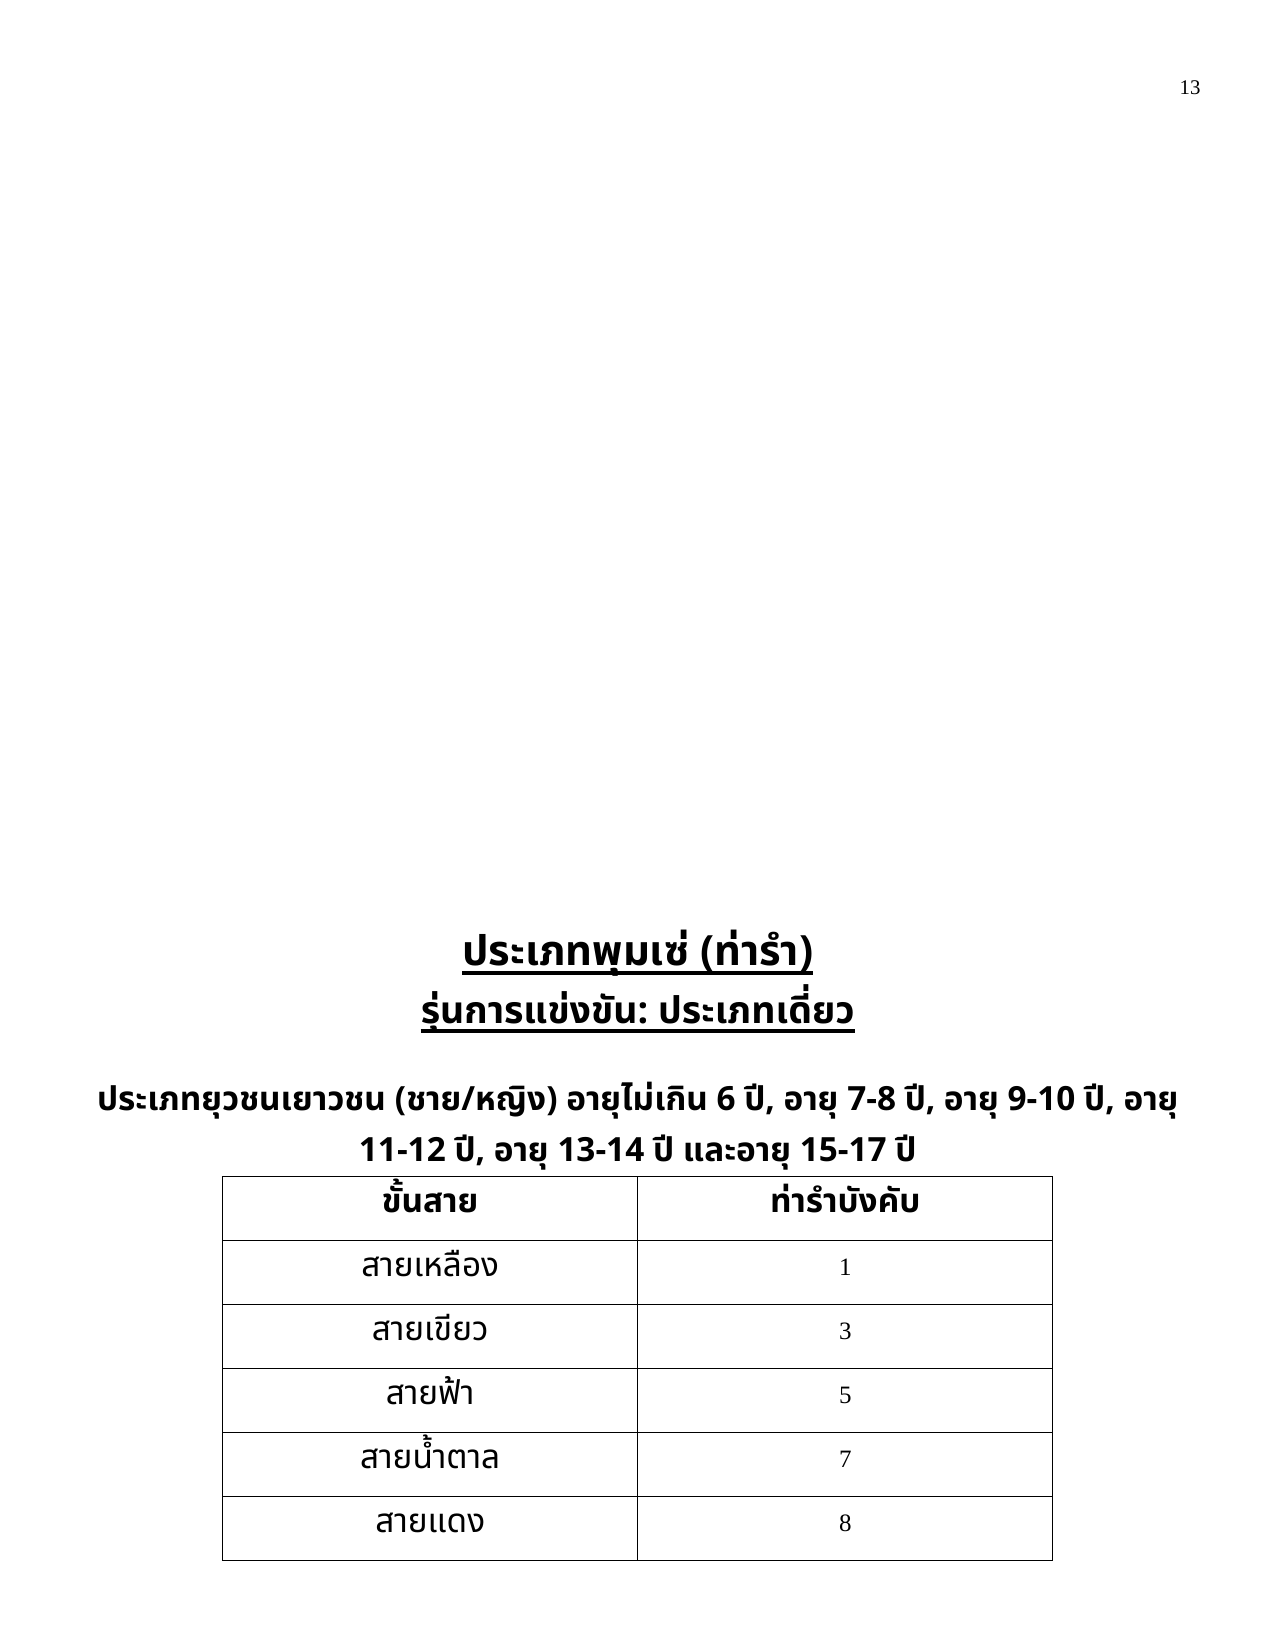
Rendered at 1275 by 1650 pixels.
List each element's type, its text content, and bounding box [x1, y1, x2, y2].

table_cell 8 [638, 1497, 1052, 1560]
table_header ขั้นสาย [223, 1177, 637, 1240]
table_cell สายเขียว [223, 1305, 637, 1368]
table_cell สายน้ำตาล [223, 1433, 637, 1496]
table_cell 5 [638, 1369, 1052, 1432]
text ประเภทยุวชนเยาวชน (ชาย/หญิง) อายุไม่เกิน 6 ปี, อายุ 7-8 ปี, อายุ 9-10 ปี, อายุ 11-12 ปี, อายุ 13-14 ปี และอายุ 15-17 ปี [75, 1075, 1200, 1176]
table_cell 3 [638, 1305, 1052, 1368]
table_cell สายฟ้า [223, 1369, 637, 1432]
table_cell สายเหลือง [223, 1241, 637, 1304]
text ประเภทพุมเซ่ (ท่ารำ) [75, 920, 1200, 984]
table_cell สายแดง [223, 1497, 637, 1560]
table_cell 1 [638, 1241, 1052, 1304]
table_header ท่ารำบังคับ [638, 1177, 1052, 1240]
table_cell 7 [638, 1433, 1052, 1496]
text รุ่นการแข่งขัน: ประเภทเดี่ยว [75, 984, 1200, 1041]
